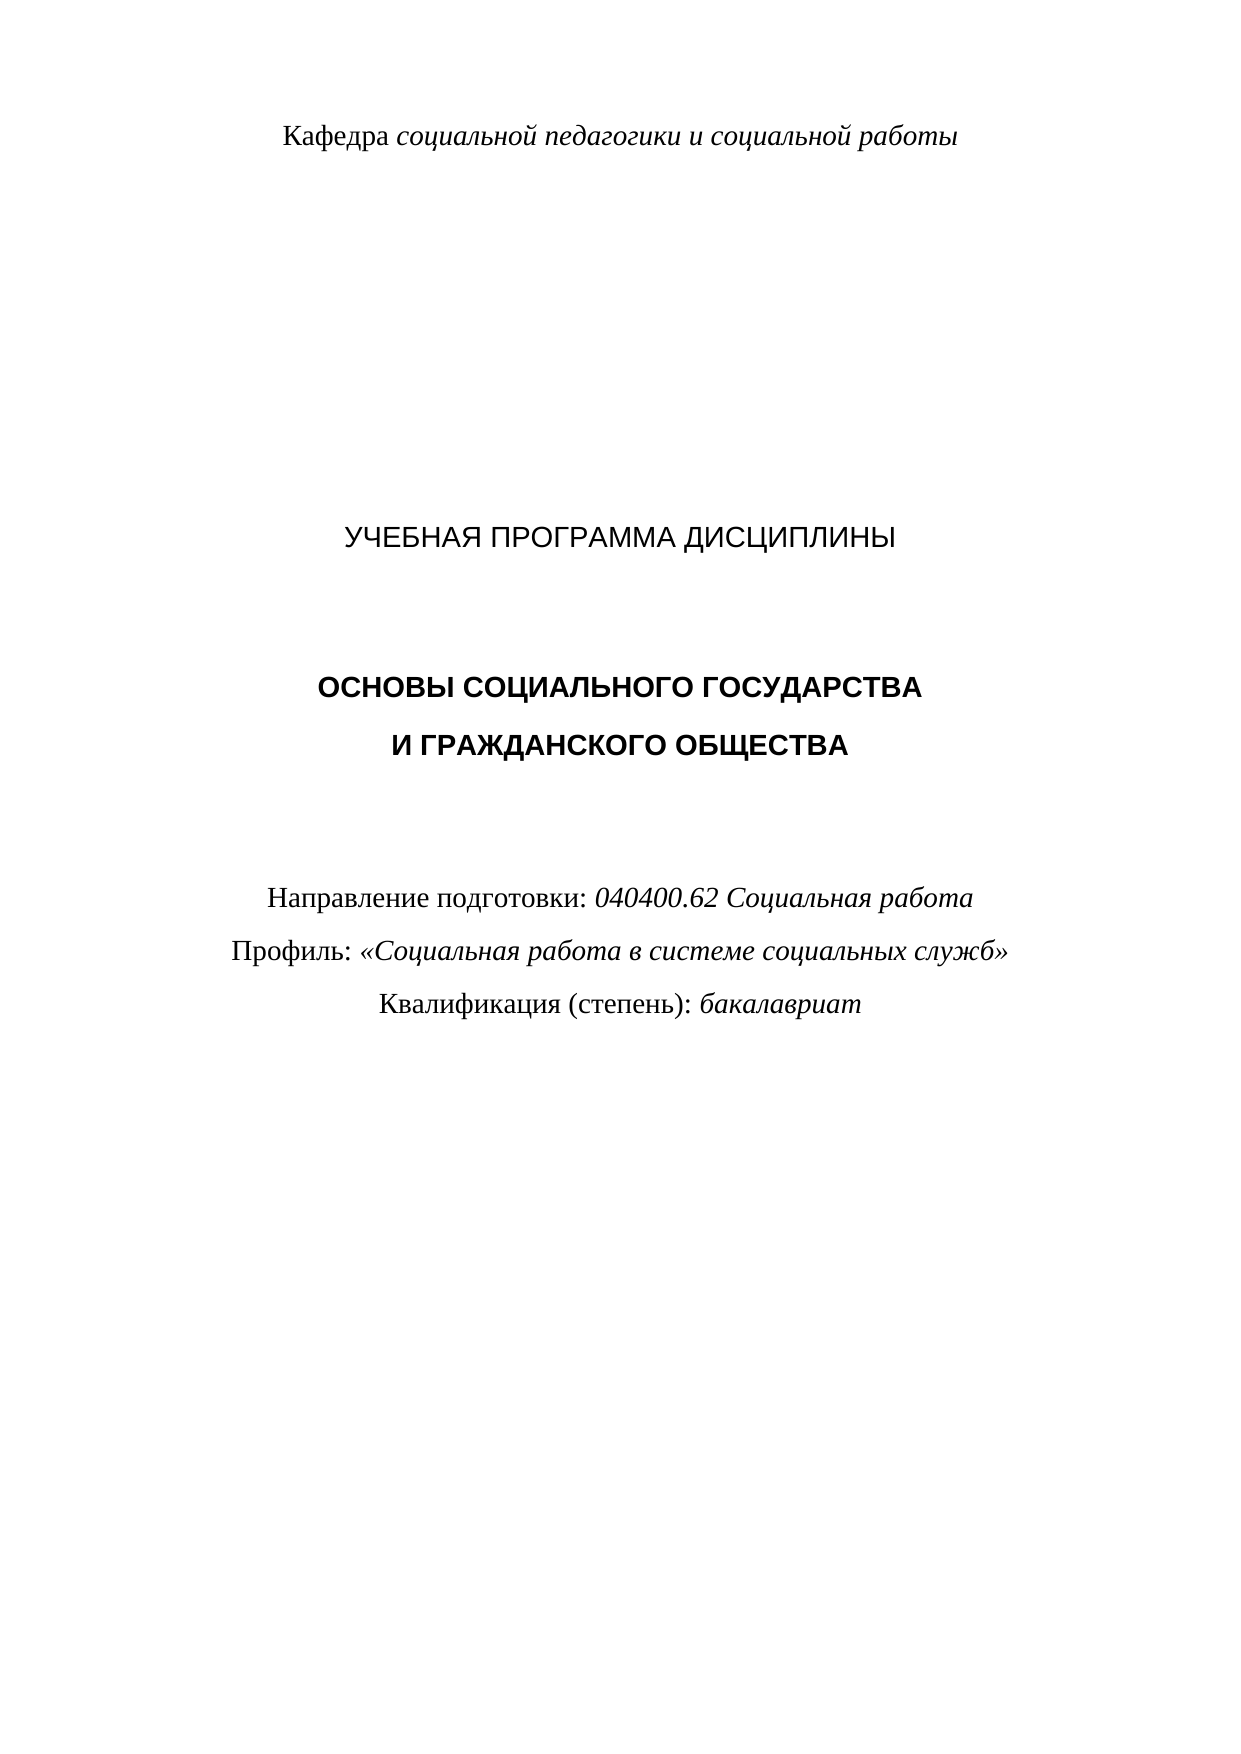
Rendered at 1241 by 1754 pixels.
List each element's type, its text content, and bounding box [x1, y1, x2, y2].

text И ГРАЖДАНСКОГО ОБЩЕСТВА [118, 728, 1122, 762]
text Профиль: «Социальная работа в системе социальных служб» [118, 933, 1122, 967]
text Кафедра социальной педагогики и социальной работы [118, 118, 1122, 152]
text Направление подготовки: 040400.62 Социальная работа [118, 881, 1122, 914]
text УЧЕБНАЯ ПРОГРАММА ДИСЦИПЛИНЫ [118, 520, 1122, 553]
text ОСНОВЫ СОЦИАЛЬНОГО ГОСУДАРСТВА [118, 670, 1122, 703]
text Квалификация (степень): бакалавриат [118, 986, 1122, 1020]
